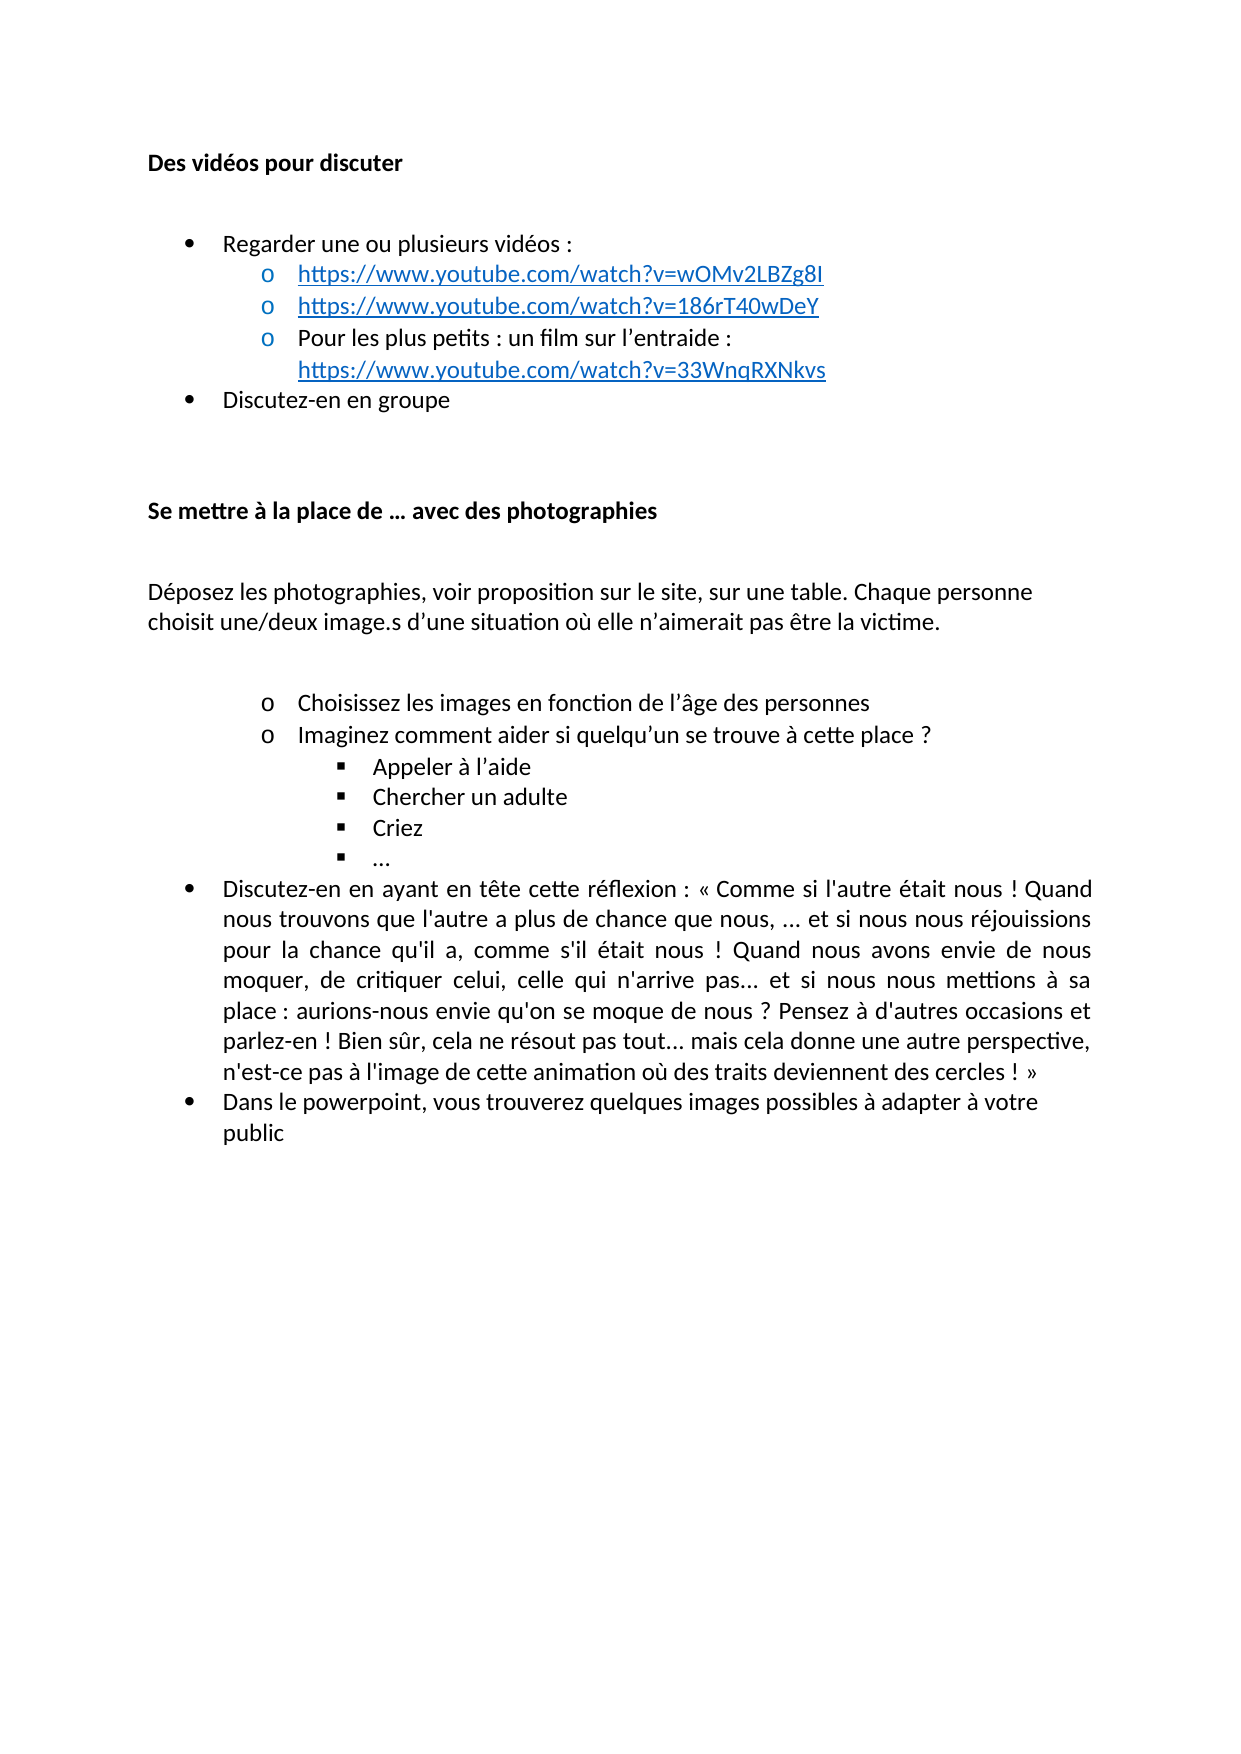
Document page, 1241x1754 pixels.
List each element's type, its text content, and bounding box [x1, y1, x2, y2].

list Choisissez les images en fonction de l’âge des personnes [260, 687, 1093, 719]
list Criez [335, 812, 1093, 842]
text Des vidéos pour discuter [148, 148, 1093, 178]
text Déposez les photographies, voir proposition sur le site, sur une table. Chaque personne choisit une/deux image.s d’une situation où elle n’aimerait pas être la victime. [148, 576, 1093, 637]
list Pour les plus petits : un film sur l’entraide : https://www.youtube.com/watch?v=33WnqRXNkvs [260, 322, 1093, 384]
list https://www.youtube.com/watch?v=wOMv2LBZg8I [260, 259, 1093, 290]
text Se mettre à la place de … avec des photographies [148, 496, 1093, 526]
list Imaginez comment aider si quelqu’un se trouve à cette place ? [260, 719, 1093, 751]
list Dans le powerpoint, vous trouverez quelques images possibles à adapter à votre public [185, 1086, 1093, 1147]
list … [335, 842, 1093, 873]
list Discutez-en en groupe [185, 384, 1093, 415]
list Appeler à l’aide [335, 751, 1093, 781]
list Discutez-en en ayant en tête cette réflexion : « Comme si l'autre était nous ! Quand nous trouvons que l'autre a plus de chance que nous, ... et si nous nous réjouissions pour la chance qu'il a, comme s'il était nous ! Quand nous avons envie de nous moquer, de critiquer celui, celle qui n'arrive pas... et si nous nous mettions à sa place : aurions-nous envie qu'on se moque de nous ? Pensez à d'autres occasions et parlez-en ! Bien sûr, cela ne résout pas tout... mais cela donne une autre perspective, n'est-ce pas à l'image de cette animation où des traits deviennent des cercles ! » [185, 873, 1093, 1086]
list https://www.youtube.com/watch?v=186rT40wDeY [260, 290, 1093, 322]
list Regarder une ou plusieurs vidéos : [185, 228, 1093, 259]
list Chercher un adulte [335, 781, 1093, 812]
